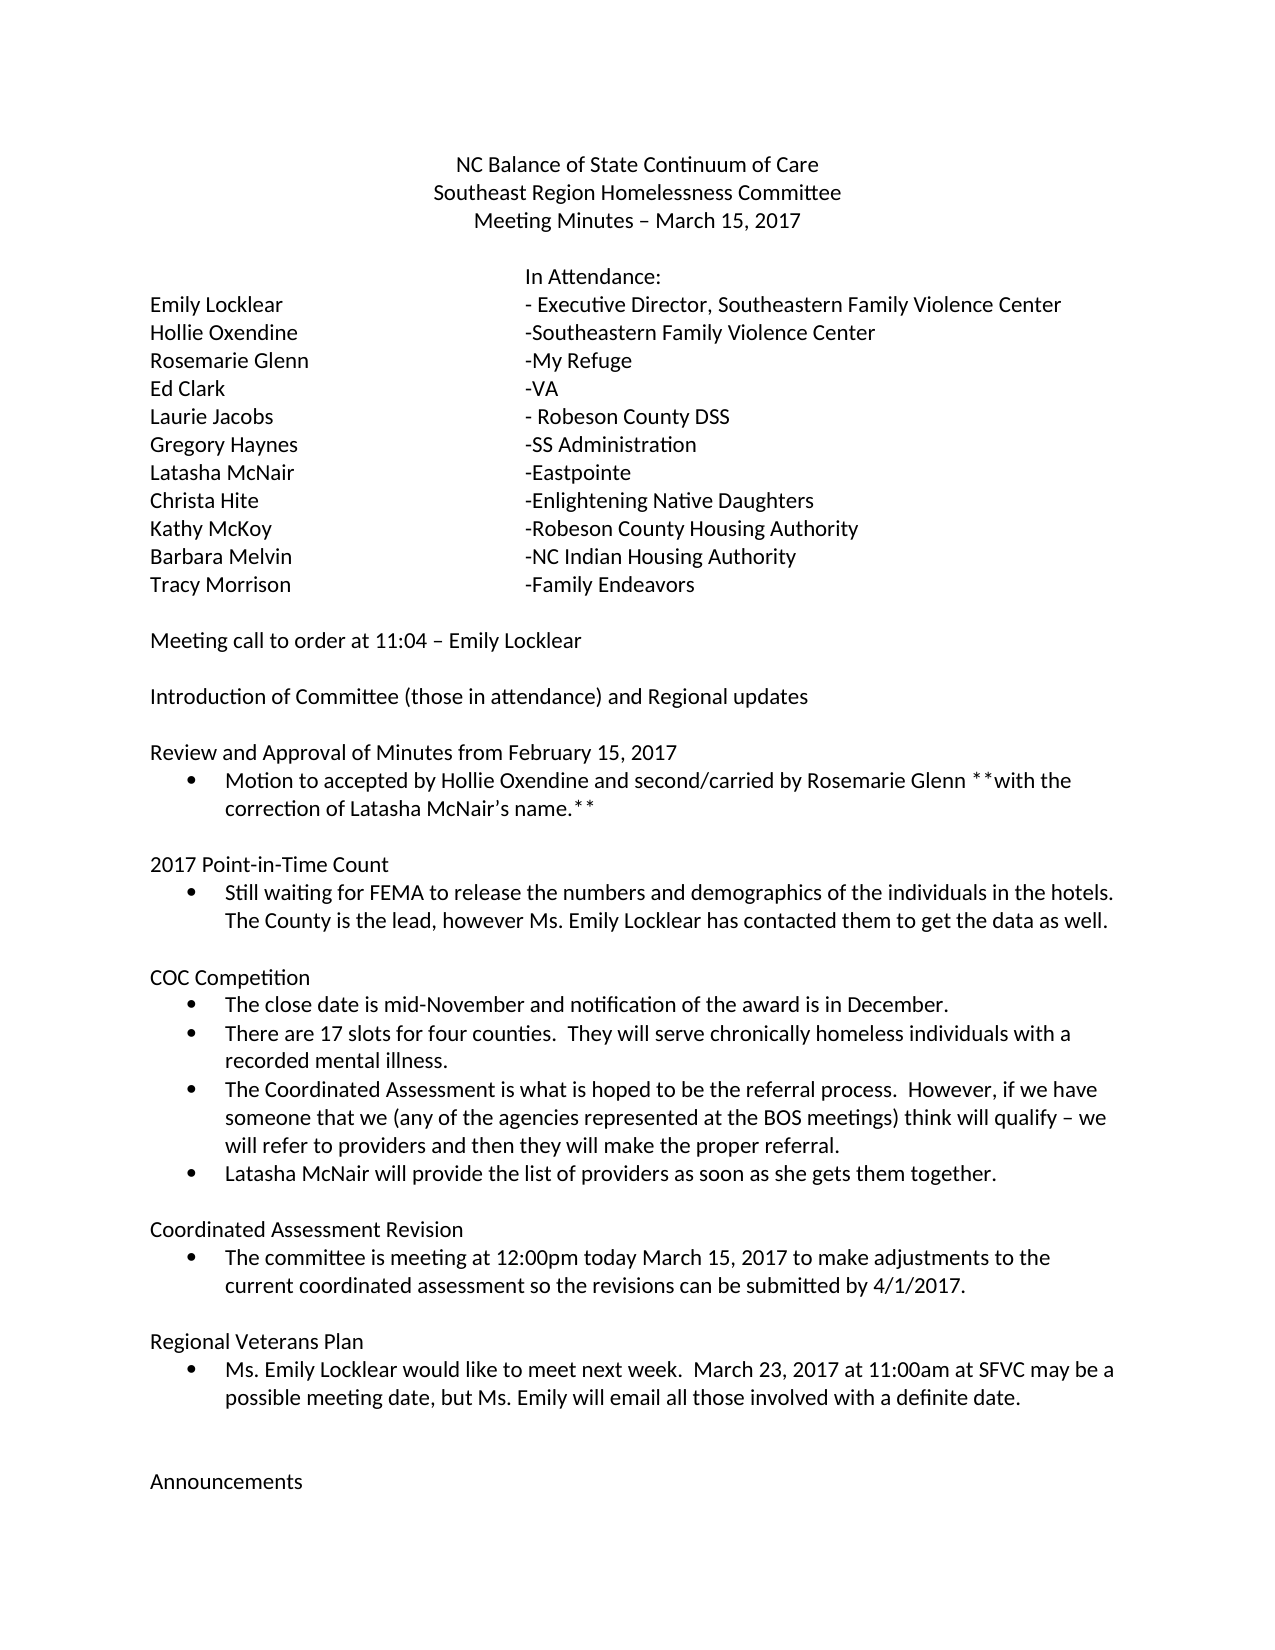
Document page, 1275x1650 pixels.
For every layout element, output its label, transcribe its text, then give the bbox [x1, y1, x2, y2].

text Latasha McNair -Eastpointe [150, 458, 1125, 486]
text Barbara Melvin -NC Indian Housing Authority [150, 542, 1125, 570]
text Announcements [150, 1467, 1125, 1495]
list The committee is meeting at 12:00pm today March 15, 2017 to make adjustments to the current coordinated assessment so the revisions can be submitted by 4/1/2017. [187, 1243, 1125, 1299]
text Emily Locklear - Executive Director, Southeastern Family Violence Center [150, 290, 1125, 318]
text 2017 Point-in-Time Count [150, 851, 1125, 878]
text Rosemarie Glenn -My Refuge [150, 346, 1125, 374]
list Still waiting for FEMA to release the numbers and demographics of the individuals in the hotels. The County is the lead, however Ms. Emily Locklear has contacted them to get the data as well. [187, 878, 1125, 934]
list The close date is mid-November and notification of the award is in December. [187, 991, 1125, 1019]
list Ms. Emily Locklear would like to meet next week. March 23, 2017 at 11:00am at SFVC may be a possible meeting date, but Ms. Emily will email all those involved with a definite date. [187, 1355, 1125, 1411]
text Introduction of Committee (those in attendance) and Regional updates [150, 682, 1125, 710]
text Review and Approval of Minutes from February 15, 2017 [150, 738, 1125, 766]
text In Attendance: [450, 262, 1125, 290]
text Coordinated Assessment Revision [150, 1215, 1125, 1243]
text Hollie Oxendine -Southeastern Family Violence Center [150, 318, 1125, 346]
list Motion to accepted by Hollie Oxendine and second/carried by Rosemarie Glenn **with the correction of Latasha McNair’s name.** [187, 766, 1125, 822]
list The Coordinated Assessment is what is hoped to be the referral process. However, if we have someone that we (any of the agencies represented at the BOS meetings) think will qualify – we will refer to providers and then they will make the proper referral. [187, 1075, 1125, 1159]
text Regional Veterans Plan [150, 1327, 1125, 1355]
list Latasha McNair will provide the list of providers as soon as she gets them together. [187, 1159, 1125, 1187]
text COC Competition [150, 963, 1125, 991]
text Ed Clark -VA [150, 374, 1125, 402]
text Gregory Haynes -SS Administration [150, 430, 1125, 458]
text Kathy McKoy -Robeson County Housing Authority [150, 514, 1125, 542]
text Tracy Morrison -Family Endeavors [150, 570, 1125, 598]
text NC Balance of State Continuum of Care [150, 150, 1125, 178]
text Laurie Jacobs - Robeson County DSS [150, 402, 1125, 430]
text Christa Hite -Enlightening Native Daughters [150, 486, 1125, 514]
text Southeast Region Homelessness Committee [150, 178, 1125, 206]
text Meeting Minutes – March 15, 2017 [150, 206, 1125, 234]
text Meeting call to order at 11:04 – Emily Locklear [150, 626, 1125, 654]
list There are 17 slots for four counties. They will serve chronically homeless individuals with a recorded mental illness. [187, 1019, 1125, 1075]
